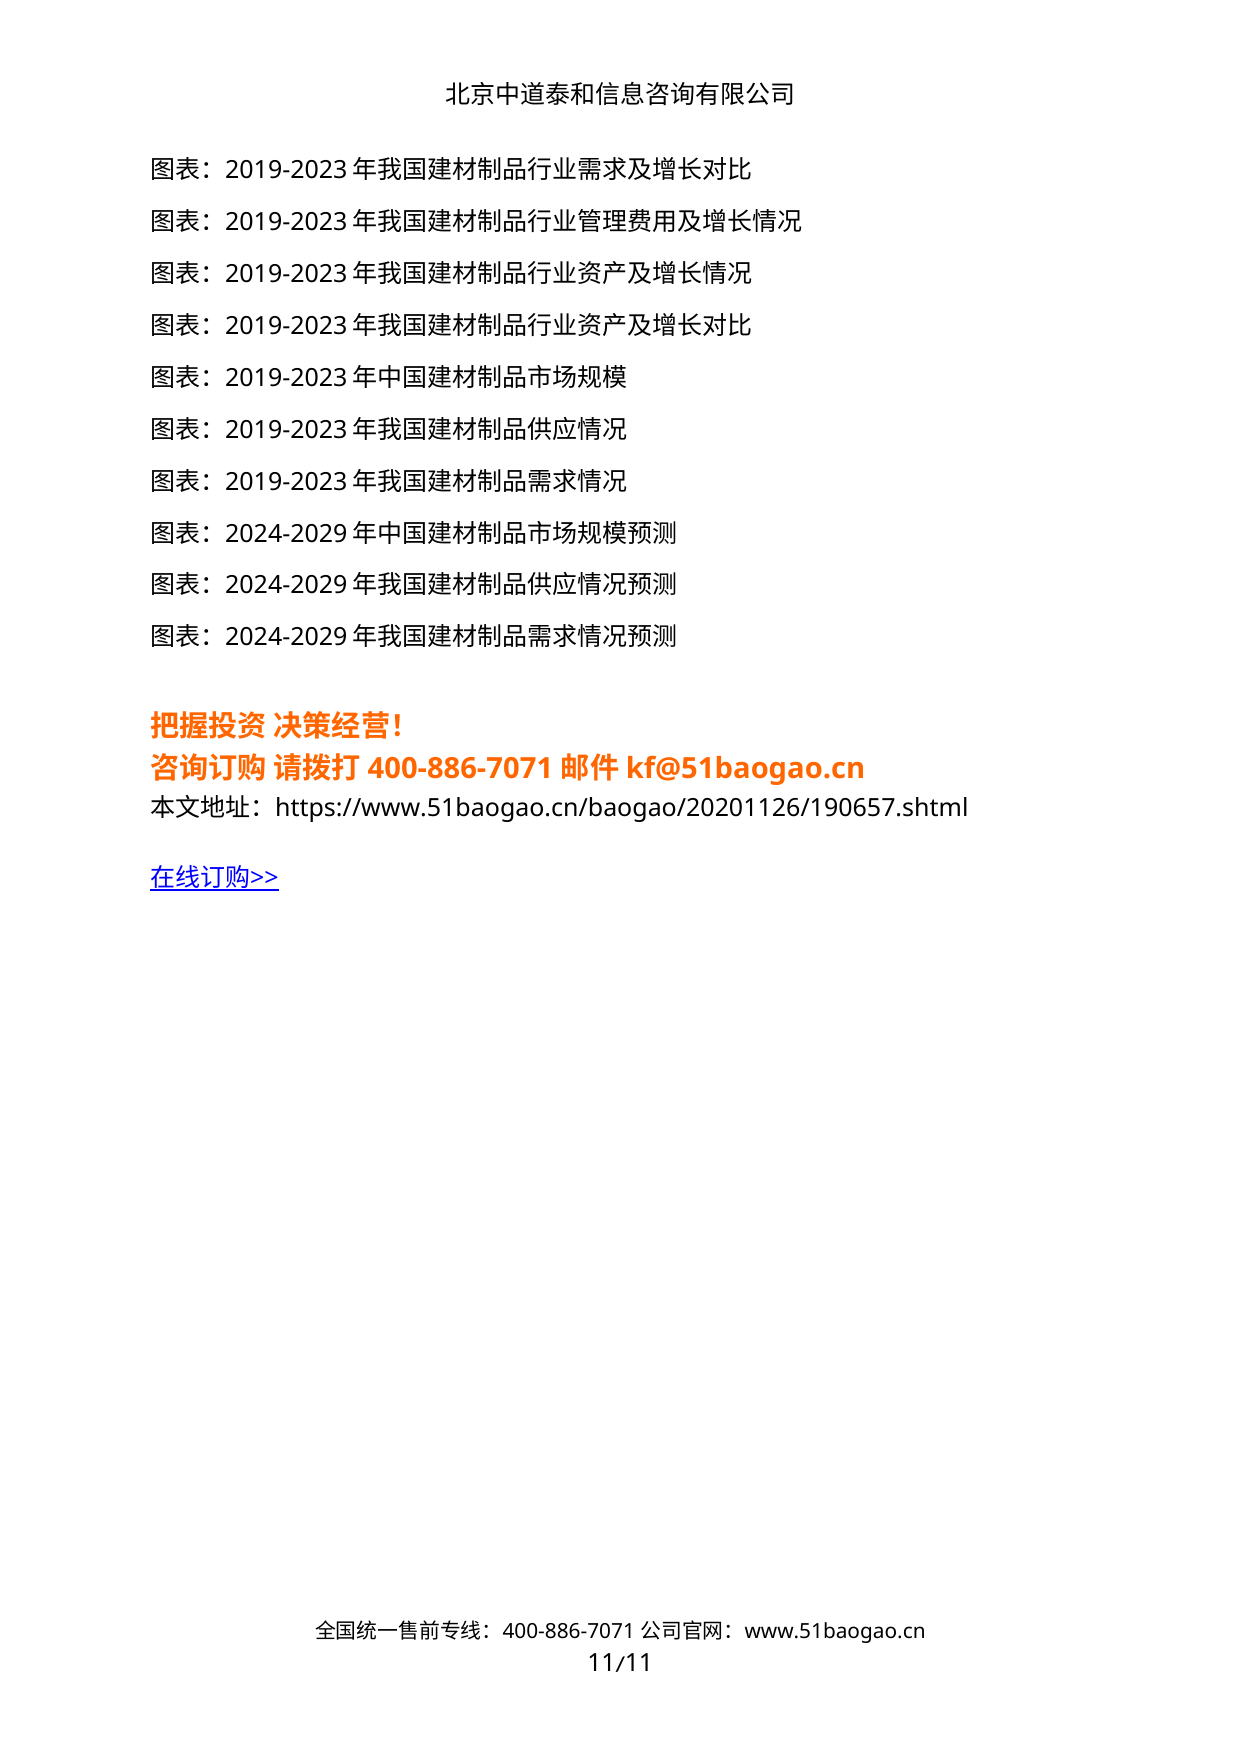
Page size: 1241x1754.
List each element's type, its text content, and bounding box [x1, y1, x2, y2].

text 图表：2019-2023年我国建材制品需求情况 [150, 461, 1090, 497]
text 图表：2019-2023年我国建材制品行业资产及增长情况 [150, 254, 1090, 290]
text 图表：2024-2029年我国建材制品供应情况预测 [150, 565, 1090, 601]
text 图表：2019-2023年我国建材制品行业资产及增长对比 [150, 306, 1090, 342]
text 图表：2019-2023年中国建材制品市场规模 [150, 357, 1090, 394]
text 图表：2024-2029年我国建材制品需求情况预测 [150, 617, 1090, 653]
text 图表：2019-2023年我国建材制品行业管理费用及增长情况 [150, 202, 1090, 238]
text 把握投资 决策经营！咨询订购 请拨打 400-886-7071 邮件 kf@51baogao.cn本文地址：https://www.51baogao.cn/baogao/20201126/190657.shtml [150, 669, 1090, 824]
text 在线订购>> [150, 824, 1090, 894]
text 图表：2019-2023年我国建材制品供应情况 [150, 409, 1090, 446]
text 图表：2019-2023年我国建材制品行业需求及增长对比 [150, 150, 1090, 186]
text 图表：2024-2029年中国建材制品市场规模预测 [150, 513, 1090, 549]
